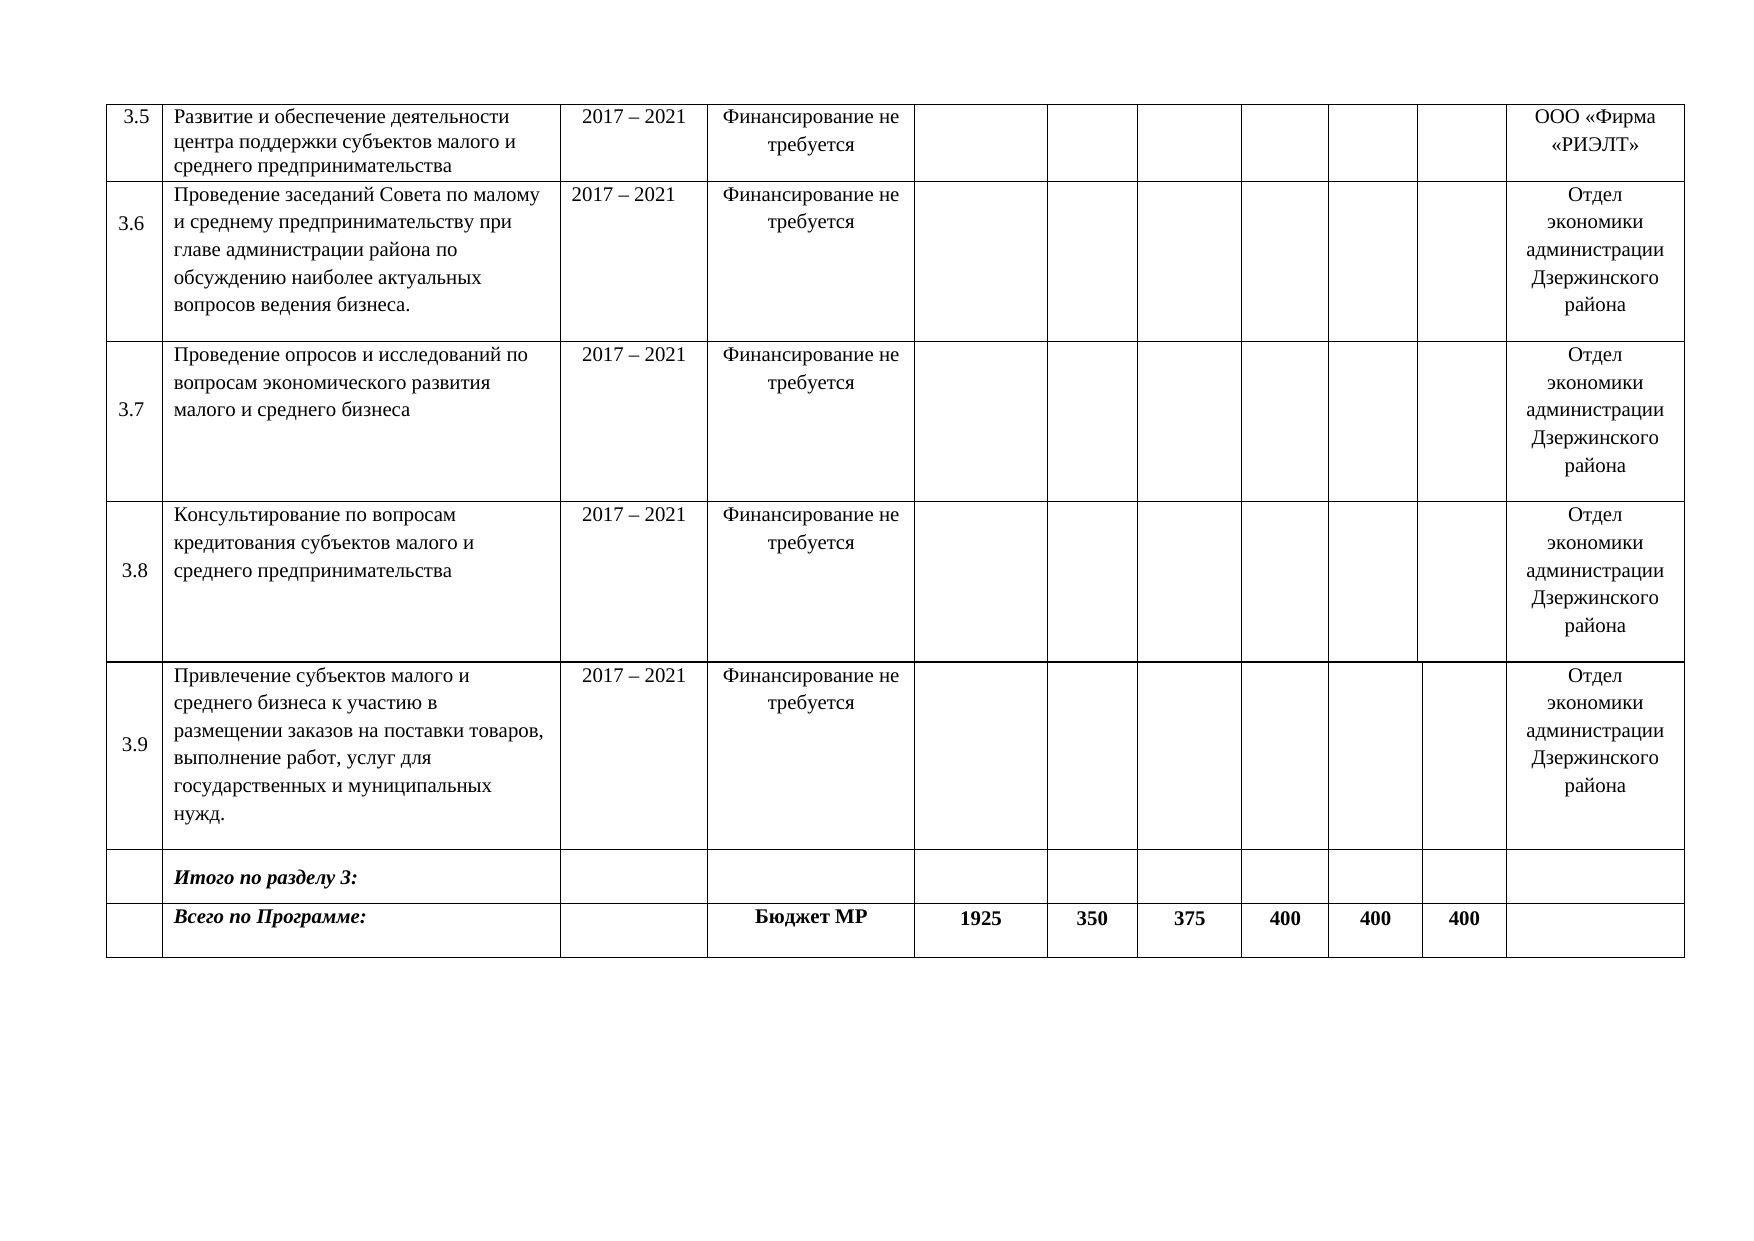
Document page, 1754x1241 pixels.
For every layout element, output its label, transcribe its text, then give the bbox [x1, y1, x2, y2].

table_cell 1925 [915, 904, 1047, 957]
table_cell [1048, 502, 1137, 661]
table_cell [1329, 182, 1417, 341]
table_cell [1138, 182, 1241, 341]
table_cell [915, 663, 1047, 849]
table_cell 400 [1329, 904, 1422, 957]
table_cell 2017 – 2021 [561, 342, 707, 501]
table_cell [1242, 105, 1328, 181]
table_cell [1418, 105, 1506, 181]
table_cell [1138, 850, 1241, 903]
table_cell [1138, 105, 1241, 181]
table_cell [1418, 342, 1506, 501]
table_cell 350 [1048, 904, 1137, 957]
table_cell Отдел экономики администрации Дзержинского района [1507, 342, 1684, 501]
table_cell [1242, 182, 1328, 341]
table_cell [1507, 850, 1684, 903]
table_cell Бюджет МР [708, 904, 914, 957]
table_cell Привлечение субъектов малого и среднего бизнеса к участию в размещении заказов на поставки товаров, выполнение работ, услуг для государственных и муниципальных нужд. [163, 663, 560, 849]
table_cell [561, 904, 707, 957]
table_cell Консультирование по вопросам кредитования субъектов малого и среднего предпринимательства [163, 502, 560, 661]
table_cell Отдел экономики администрации Дзержинского района [1507, 502, 1684, 661]
table_cell 2017 – 2021 [561, 182, 707, 341]
table_cell [1242, 502, 1328, 661]
table_cell [107, 850, 162, 903]
table_cell 3.9 [107, 663, 162, 849]
table_cell [1048, 342, 1137, 501]
table_cell [915, 182, 1047, 341]
table_cell [915, 105, 1047, 181]
table_cell 400 [1423, 904, 1506, 957]
table_cell [1423, 850, 1506, 903]
table_cell 400 [1242, 904, 1328, 957]
table_cell [1242, 850, 1328, 903]
table_cell Финансирование не требуется [708, 342, 914, 501]
table_cell [1423, 663, 1506, 849]
table_cell [1048, 850, 1137, 903]
table_cell Финансирование не требуется [708, 663, 914, 849]
table_cell Отдел экономики администрации Дзержинского района [1507, 663, 1684, 849]
table_cell 2017 – 2021 [561, 105, 707, 181]
table_cell [1329, 502, 1417, 661]
table_cell [1329, 105, 1417, 181]
table_cell [1048, 105, 1137, 181]
table_cell [1329, 342, 1417, 501]
table_cell Всего по Программе: [163, 904, 560, 957]
table_cell Отдел экономики администрации Дзержинского района [1507, 182, 1684, 341]
table_cell 3.8 [107, 502, 162, 661]
table_cell [1418, 182, 1506, 341]
table_cell [1048, 663, 1137, 849]
table_cell Итого по разделу 3: [163, 850, 560, 903]
table_cell [708, 850, 914, 903]
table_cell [708, 105, 914, 181]
table_cell 375 [1138, 904, 1241, 957]
table_cell [1329, 850, 1422, 903]
table_cell [107, 904, 162, 957]
table_cell [915, 342, 1047, 501]
table_cell Финансирование не требуется [708, 182, 914, 341]
table_cell 3.7 [107, 342, 162, 501]
table_cell [1138, 342, 1241, 501]
table_cell 3.5 [107, 105, 162, 181]
table_cell 2017 – 2021 [561, 663, 707, 849]
table_cell [1507, 904, 1684, 957]
table_cell [1242, 342, 1328, 501]
table_cell [561, 850, 707, 903]
table_cell [915, 850, 1047, 903]
table_cell [1242, 663, 1328, 849]
table_cell [1048, 182, 1137, 341]
table_cell [1329, 663, 1422, 849]
table_cell Развитие и обеспечение деятельности центра поддержки субъектов малого и среднего предпринимательства [163, 105, 560, 181]
table_cell 2017 – 2021 [561, 502, 707, 661]
table_cell Финансирование не требуется [708, 502, 914, 661]
table_cell ООО «Фирма «РИЭЛТ» [1507, 105, 1684, 181]
table_cell 3.6 [107, 182, 162, 341]
table_cell Проведение заседаний Совета по малому и среднему предпринимательству при главе администрации района по обсуждению наиболее актуальных вопросов ведения бизнеса. [163, 182, 560, 341]
table_cell [1418, 502, 1506, 661]
table_cell [1138, 663, 1241, 849]
table_cell [1138, 502, 1241, 661]
table_cell [915, 502, 1047, 661]
table_cell Проведение опросов и исследований по вопросам экономического развития малого и среднего бизнеса [163, 342, 560, 501]
